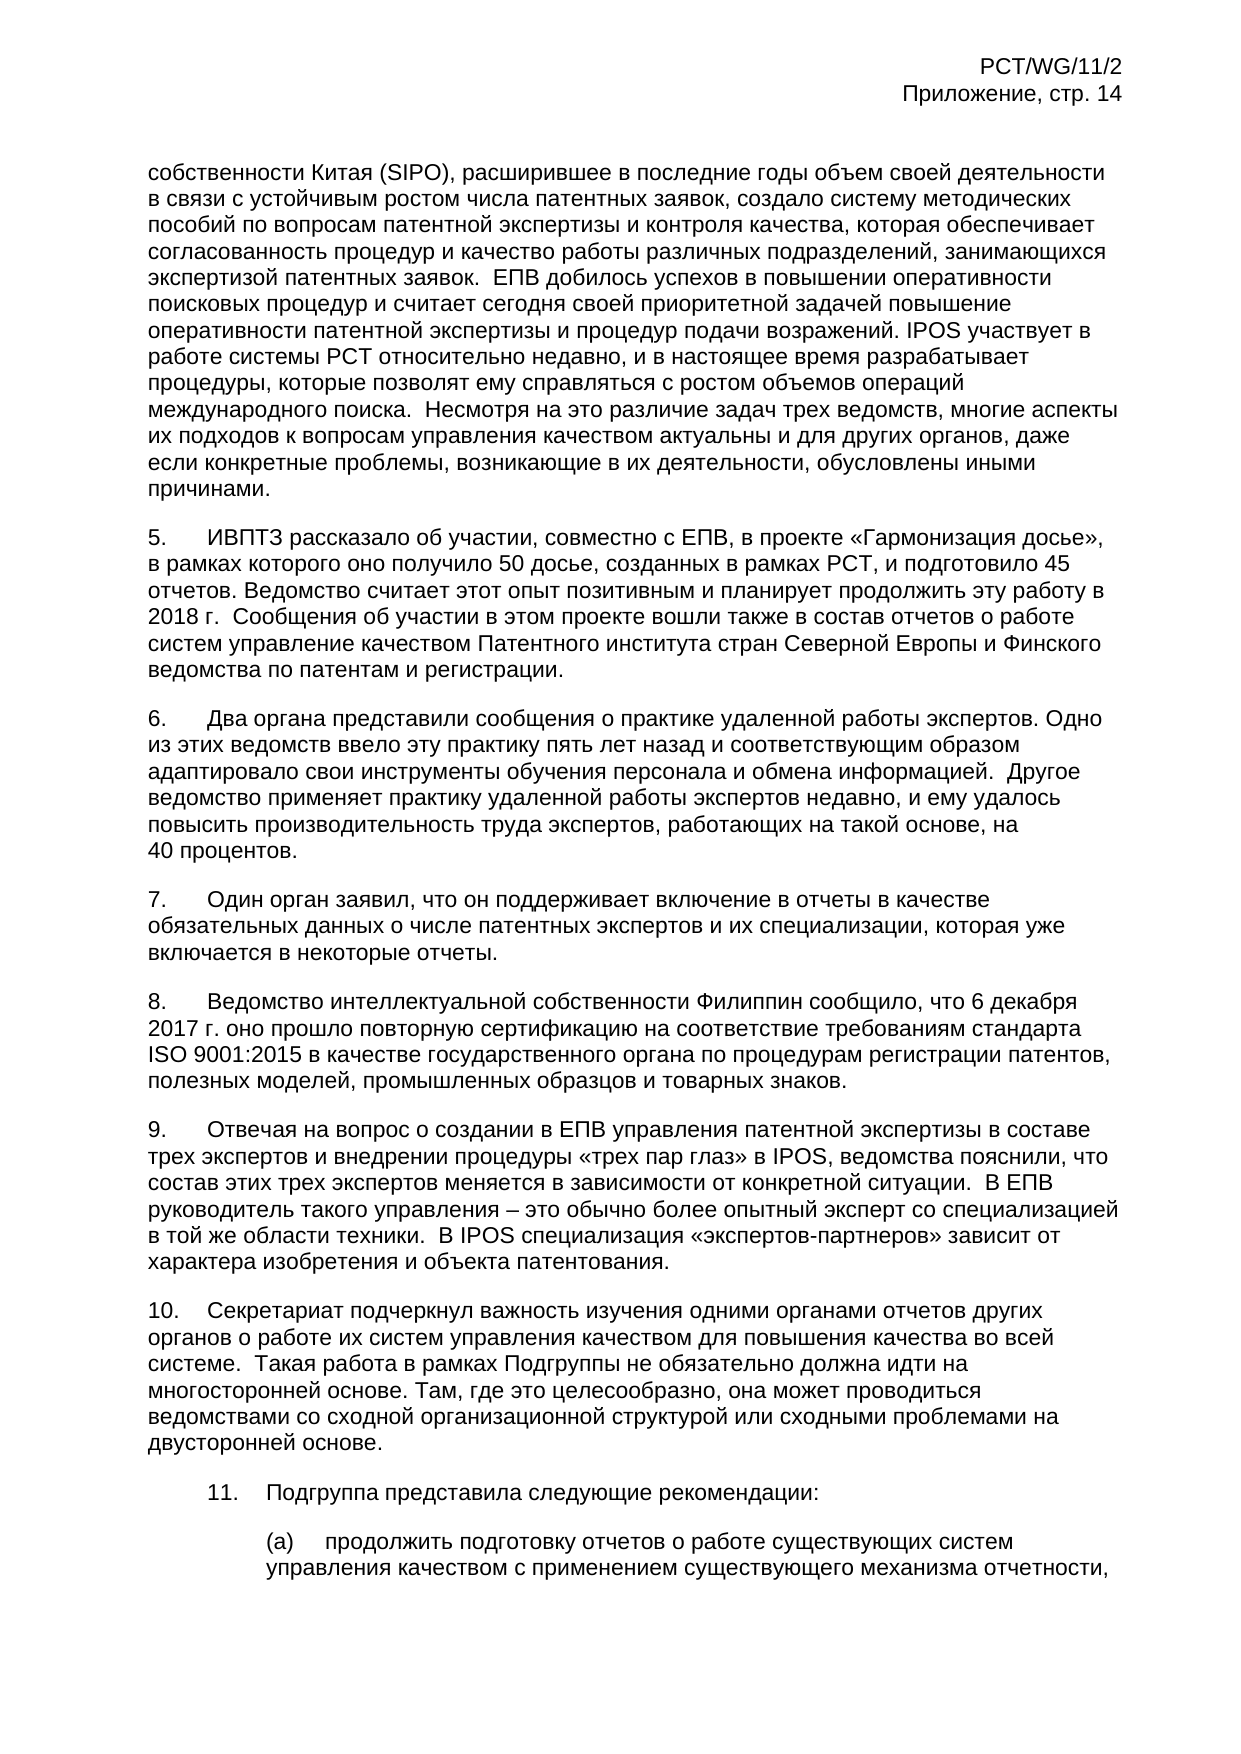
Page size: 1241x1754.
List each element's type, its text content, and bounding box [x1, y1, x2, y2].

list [266, 1528, 1122, 1581]
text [148, 158, 1122, 501]
text ИВПТЗ рассказало об участии, совместно с ЕПВ, в проекте «Гармонизация досье», в рамках которого оно получило 50 досье, созданных в рамках PCT, и подготовило 45 отчетов. Ведомство считает этот опыт позитивным и планирует продолжить эту работу в 2018 г. Сообщения об участии в этом проекте вошли также в состав отчетов о работе систем управление качеством Патентного института стран Северной Европы и Финского ведомства по патентам и регистрации. [148, 524, 1122, 682]
text Секретариат подчеркнул важность изучения одними органами отчетов других органов о работе их систем управления качеством для повышения качества во всей системе. Такая работа в рамках Подгруппы не обязательно должна идти на многосторонней основе. Там, где это целесообразно, она может проводиться ведомствами со сходной организационной структурой или сходными проблемами на двусторонней основе. [148, 1297, 1122, 1456]
text Два органа представили сообщения о практике удаленной работы экспертов. Одно из этих ведомств ввело эту практику пять лет назад и соответствующим образом адаптировало свои инструменты обучения персонала и обмена информацией. Другое ведомство применяет практику удаленной работы экспертов недавно, и ему удалось повысить производительность труда экспертов, работающих на такой основе, на 40 процентов. [148, 705, 1122, 863]
text Ведомство интеллектуальной собственности Филиппин сообщило, что 6 декабря 2017 г. оно прошло повторную сертификацию на соответствие требованиям стандарта ISO 9001:2015 в качестве государственного органа по процедурам регистрации патентов, полезных моделей, промышленных образцов и товарных знаков. [148, 988, 1122, 1093]
text Один орган заявил, что он поддерживает включение в отчеты в качестве обязательных данных о числе патентных экспертов и их специализации, которая уже включается в некоторые отчеты. [148, 886, 1122, 965]
text Отвечая на вопрос о создании в ЕПВ управления патентной экспертизы в составе трех экспертов и внедрении процедуры «трех пар глаз» в IPOS, ведомства пояснили, что состав этих трех экспертов меняется в зависимости от конкретной ситуации. В ЕПВ руководитель такого управления – это обычно более опытный эксперт со специализацией в той же области техники. В IPOS специализация «экспертов-партнеров» зависит от характера изобретения и объекта патентования. [148, 1116, 1122, 1274]
text Подгруппа представила следующие рекомендации: [207, 1478, 1122, 1505]
